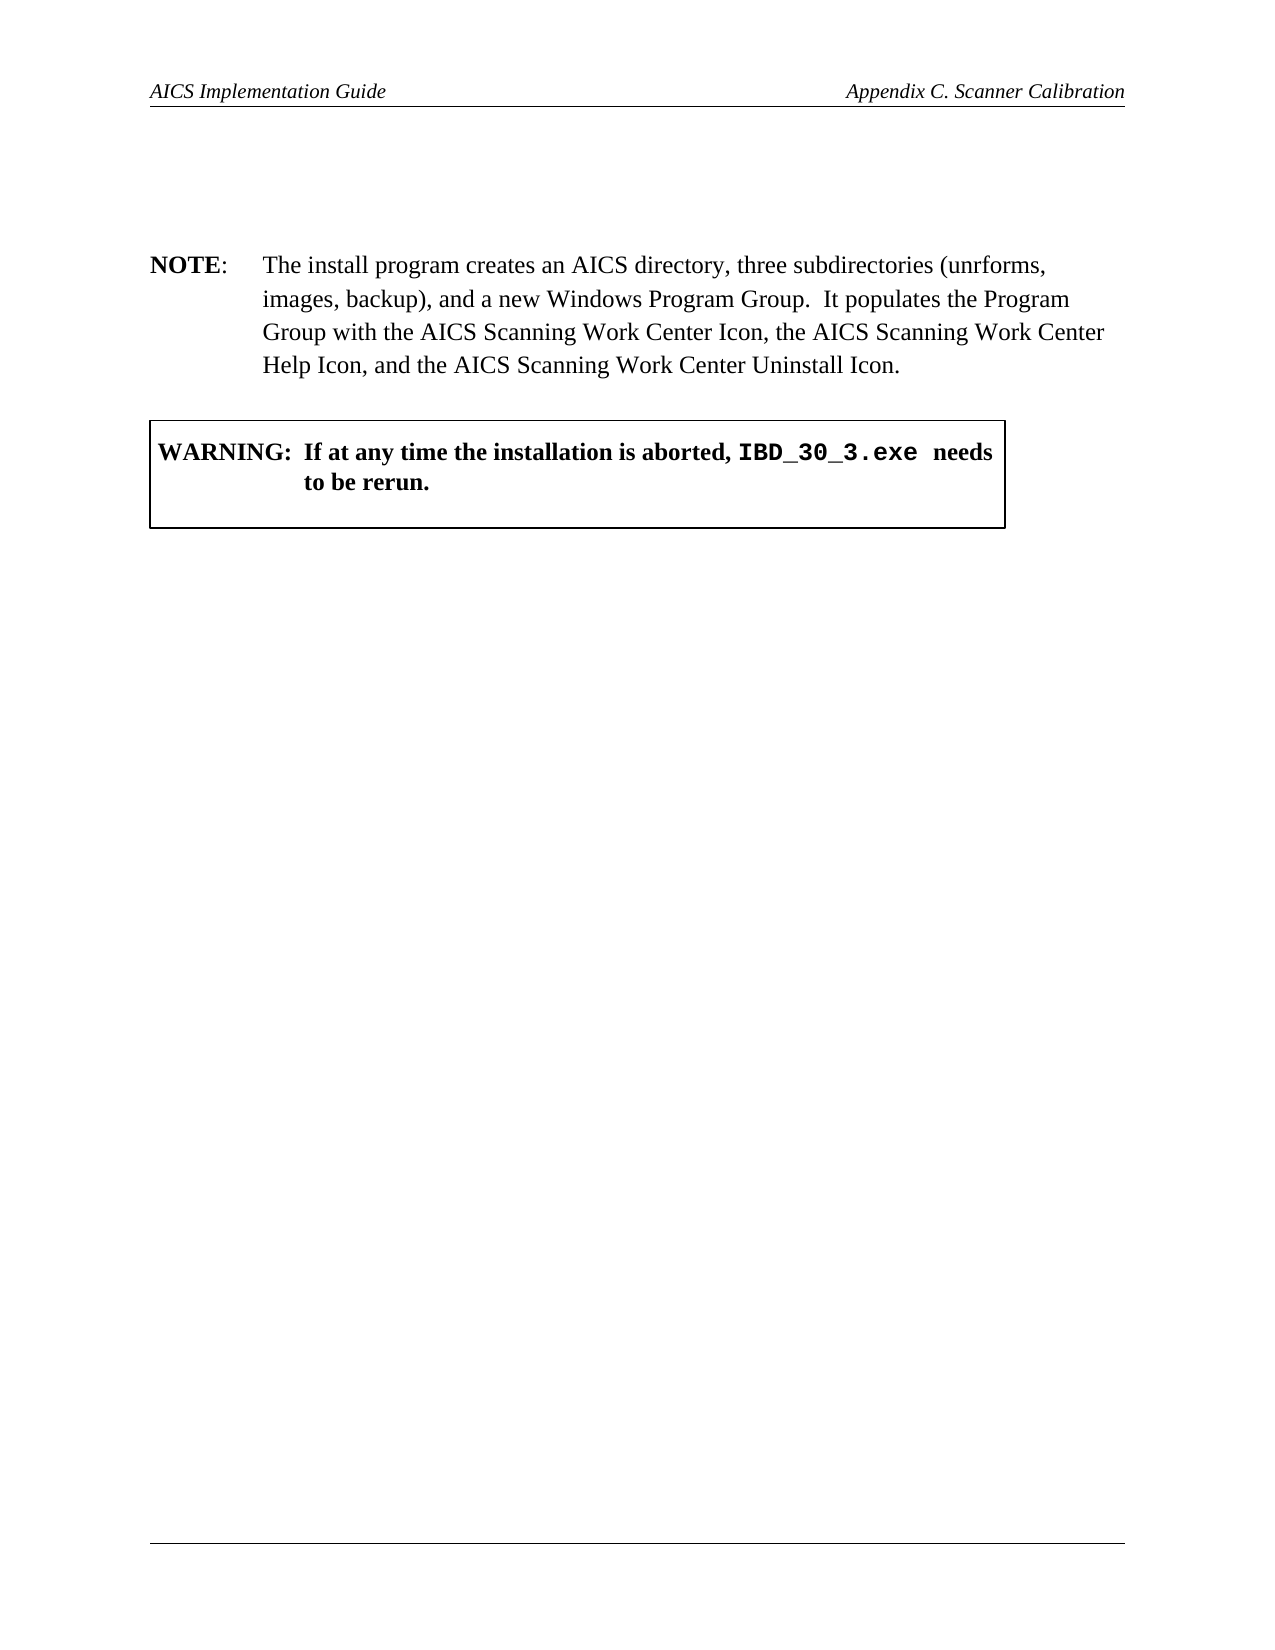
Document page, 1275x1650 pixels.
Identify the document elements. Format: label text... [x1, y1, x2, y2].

text NOTE: The install program creates an AICS directory, three subdirectories (unrforms, images, backup), and a new Windows Program Group. It populates the Program Group with the AICS Scanning Work Center Icon, the AICS Scanning Work Center Help Icon, and the AICS Scanning Work Center Uninstall Icon. [150, 246, 1125, 379]
